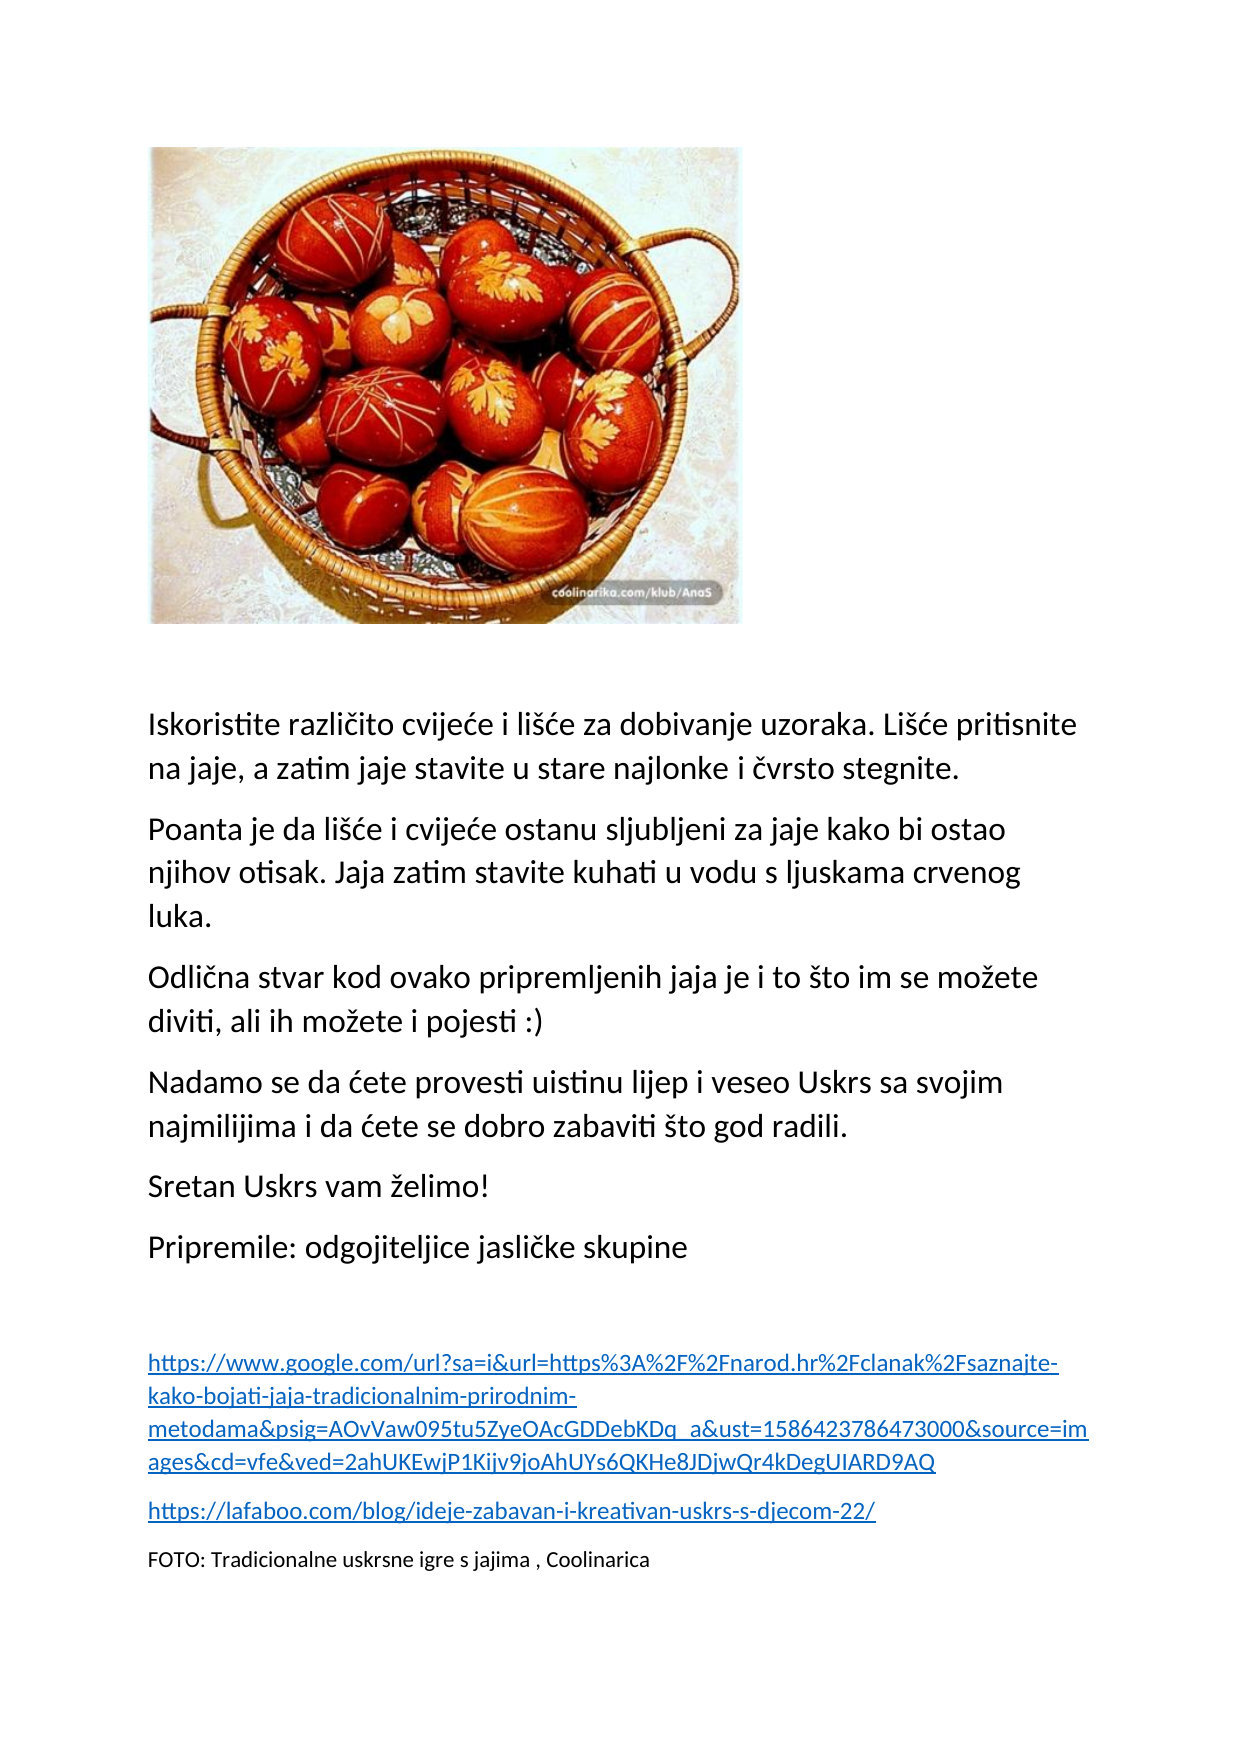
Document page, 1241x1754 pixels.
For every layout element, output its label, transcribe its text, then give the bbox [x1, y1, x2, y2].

text https://lafaboo.com/blog/ideje-zabavan-i-kreativan-uskrs-s-djecom-22/ [148, 1496, 1093, 1526]
text Iskoristite različito cvijeće i lišće za dobivanje uzoraka. Lišće pritisnite na jaje, a zatim jaje stavite u stare najlonke i čvrsto stegnite. [148, 703, 1093, 788]
text https://www.google.com/url?sa=i&url=https%3A%2F%2Fnarod.hr%2Fclanak%2Fsaznajte-kako-bojati-jaja-tradicionalnim-prirodnim-metodama&psig=AOvVaw095tu5ZyeOAcGDDebKDq_a&ust=1586423786473000&source=images&cd=vfe&ved=2ahUKEwjP1Kijv9joAhUYs6QKHe8JDjwQr4kDegUIARD9AQ [148, 1347, 1093, 1476]
text Nadamo se da ćete provesti uistinu lijep i veseo Uskrs sa svojim najmilijima i da ćete se dobro zabaviti što god radili. [148, 1061, 1093, 1145]
text Sretan Uskrs vam želimo! [148, 1165, 1093, 1206]
text FOTO: Tradicionalne uskrsne igre s jajima , Coolinarica [148, 1545, 1093, 1573]
text Poanta je da lišće i cvijeće ostanu sljubljeni za jaje kako bi ostao njihov otisak. Jaja zatim stavite kuhati u vodu s ljuskama crvenog luka. [148, 808, 1093, 936]
text Pripremile: odgojiteljice jasličke skupine [148, 1226, 1093, 1267]
text Odlična stvar kod ovako pripremljenih jaja je i to što im se možete diviti, ali ih možete i pojesti :) [148, 956, 1093, 1041]
picture [147, 147, 743, 624]
